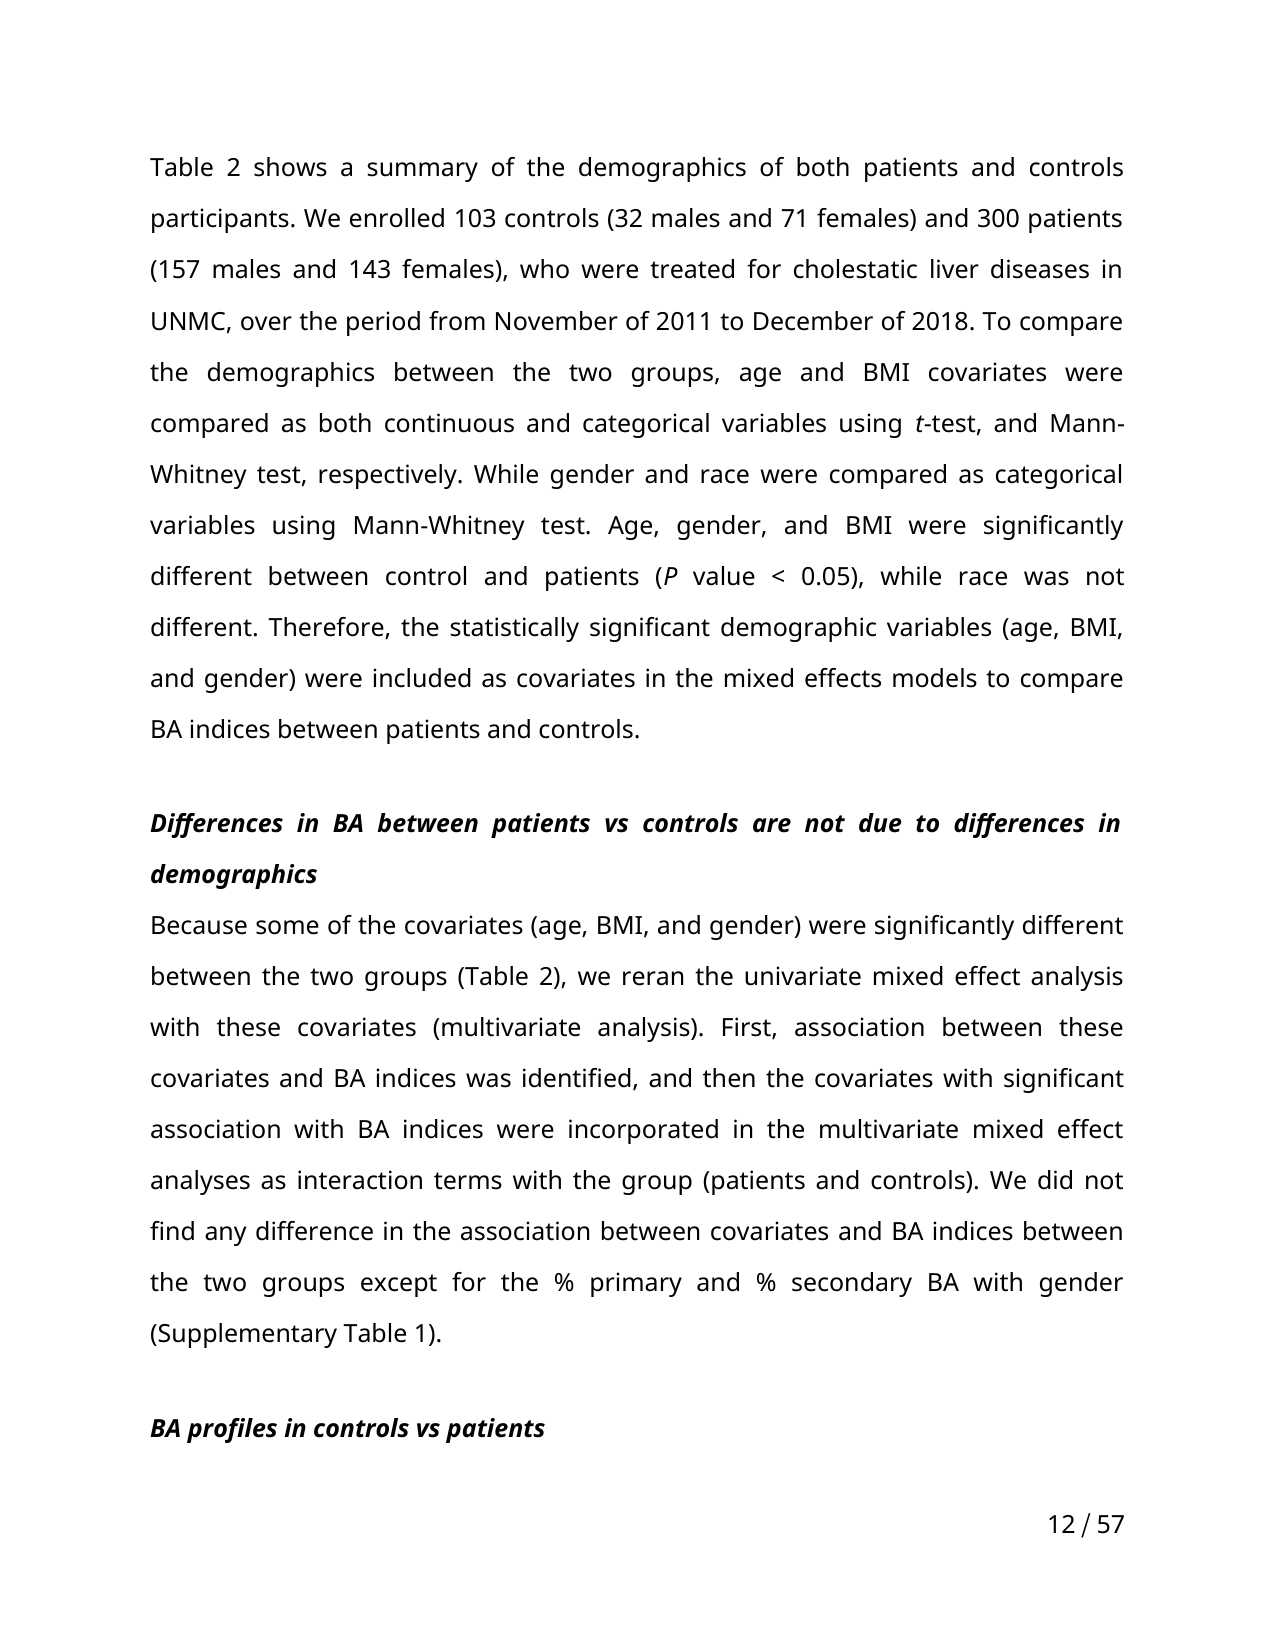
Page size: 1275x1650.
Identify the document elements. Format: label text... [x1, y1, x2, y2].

text Differences in BA between patients vs controls are not due to differences in demographics [150, 806, 1125, 891]
text Table 2 shows a summary of the demographics of both patients and controls participants. We enrolled 103 controls (32 males and 71 females) and 300 patients (157 males and 143 females), who were treated for cholestatic liver diseases in UNMC, over the period from November of 2011 to December of 2018. To compare the demographics between the two groups, age and BMI covariates were compared as both continuous and categorical variables using t-test, and Mann-Whitney test, respectively. While gender and race were compared as categorical variables using Mann-Whitney test. Age, gender, and BMI were significantly different between control and patients (P value < 0.05), while race was not different. Therefore, the statistically significant demographic variables (age, BMI, and gender) were included as covariates in the mixed effects models to compare BA indices between patients and controls. [150, 150, 1125, 746]
text Because some of the covariates (age, BMI, and gender) were significantly different between the two groups (Table 2), we reran the univariate mixed effect analysis with these covariates (multivariate analysis). First, association between these covariates and BA indices was identified, and then the covariates with significant association with BA indices were incorporated in the multivariate mixed effect analyses as interaction terms with the group (patients and controls). We did not find any difference in the association between covariates and BA indices between the two groups except for the % primary and % secondary BA with gender (Supplementary Table 1). [150, 908, 1125, 1350]
text BA profiles in controls vs patients [150, 1410, 1125, 1444]
